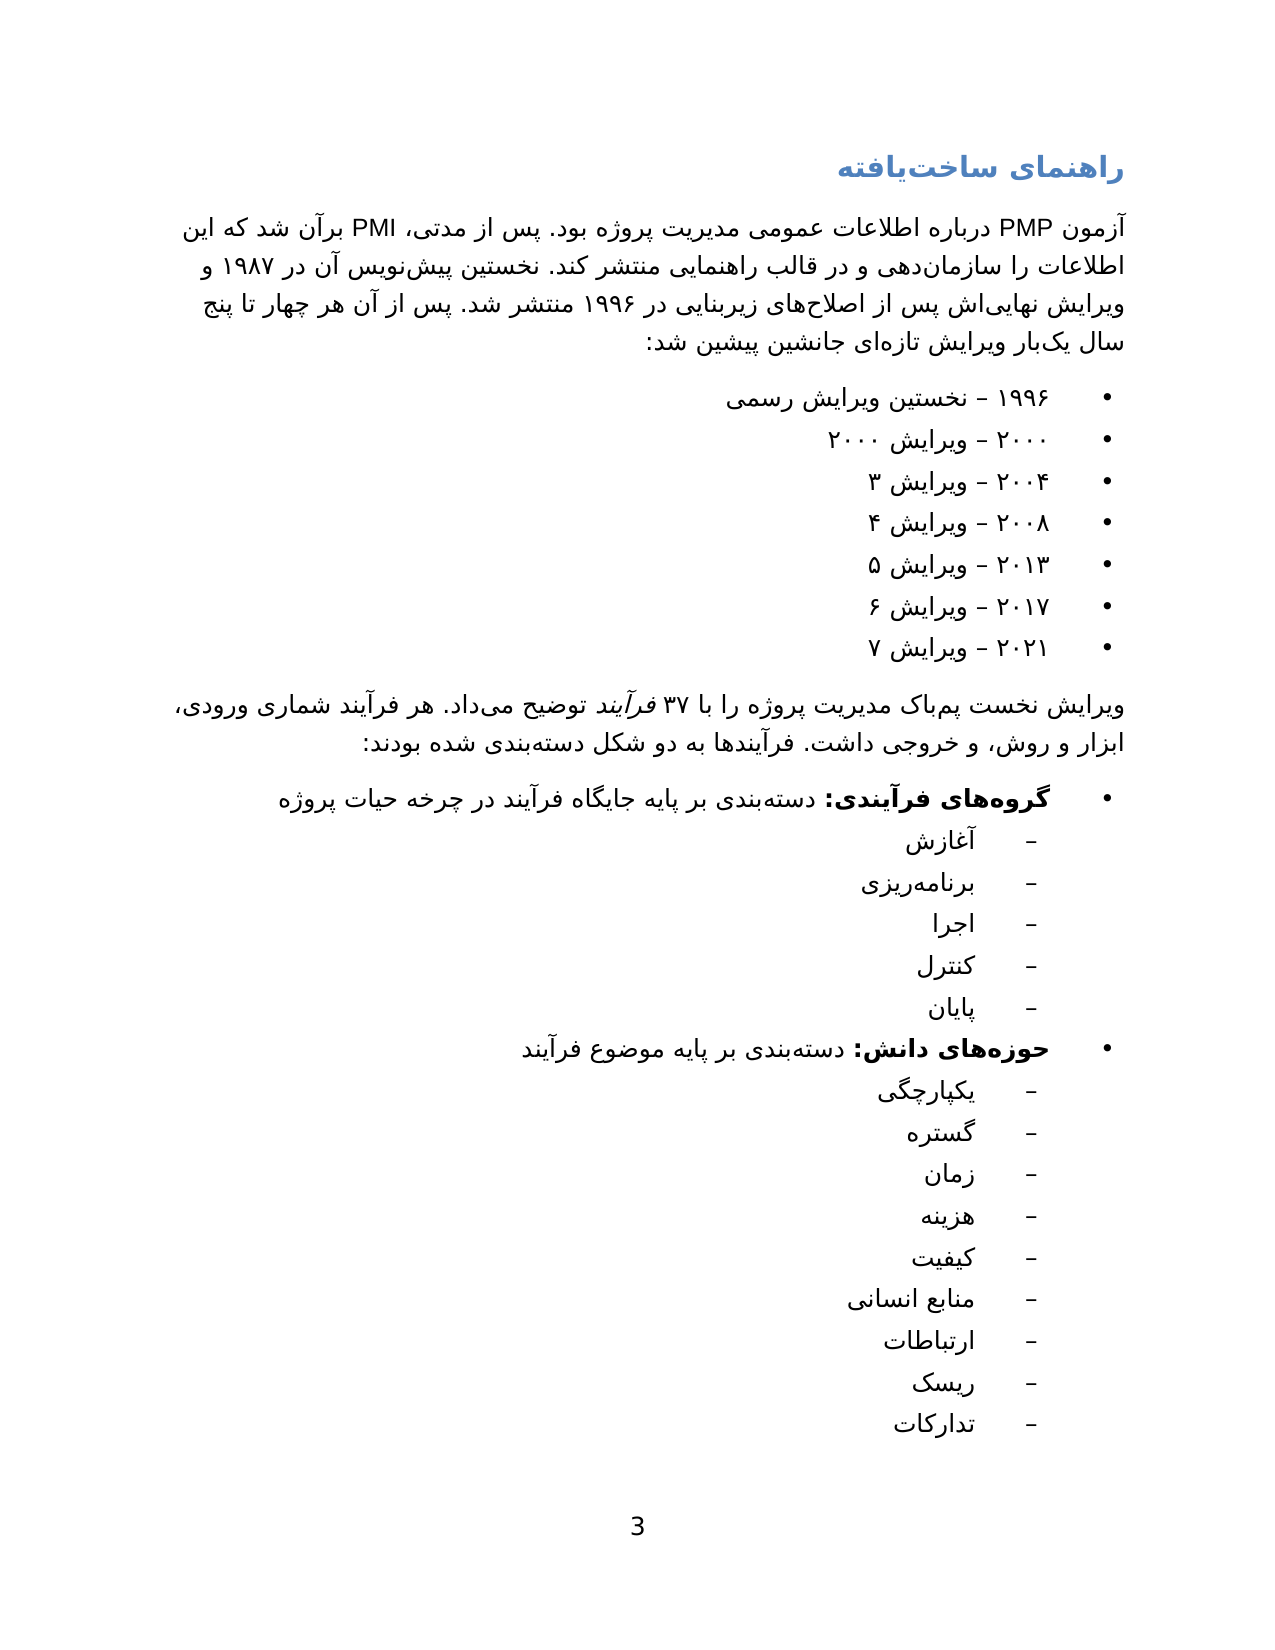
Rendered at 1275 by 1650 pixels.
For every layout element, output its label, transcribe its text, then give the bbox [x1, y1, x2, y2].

list آغازش [150, 826, 1025, 856]
list ارتباطات [150, 1326, 1025, 1356]
list یکپارچگی [150, 1076, 1025, 1106]
list زمان [150, 1160, 1025, 1189]
list ریسک [150, 1368, 1025, 1397]
list ۲۰۱۳ – ویرایش ۵ [150, 550, 1100, 579]
list ۲۰۰۰ – ویرایش ۲۰۰۰ [150, 425, 1100, 454]
text آزمون PMP درباره اطلاعات عمومی مدیریت پروژه بود. پس از مدتی، PMI برآن شد که این اطلاعات را سازمان‌دهی و در قالب راهنمایی منتشر کند. نخستین پیش‌نویس آن در ۱۹۸۷ و ویرایش نهایی‌اش پس از اصلاح‌های زیربنایی در ۱۹۹۶ منتشر شد. پس از آن هر چهار تا پنج سال یک‌بار ویرایش تازه‌ای جانشین پیشین شد: [150, 213, 1125, 356]
list ۱۹۹۶ – نخستین ویرایش رسمی [150, 383, 1100, 413]
list گروه‌های فرآیندی: دسته‌بندی بر پایه جایگاه فرآیند در چرخه حیات پروژه [150, 785, 1100, 814]
list کیفیت [150, 1243, 1025, 1272]
list پایان [150, 993, 1025, 1022]
list تدارکات [150, 1410, 1025, 1439]
list حوزه‌های دانش: دسته‌بندی بر پایه موضوع فرآیند [150, 1035, 1100, 1064]
list برنامه‌ریزی [150, 868, 1025, 897]
text ویرایش نخست پم‌باک مدیریت پروژه را با ۳۷ فرآیند توضیح می‌داد. هر فرآیند شماری ورودی، ابزار و روش، و خروجی داشت. فرآیندها به دو شکل دسته‌بندی شده بودند: [150, 690, 1125, 757]
list منابع انسانی [150, 1285, 1025, 1314]
list ۲۰۱۷ – ویرایش ۶ [150, 592, 1100, 621]
list هزینه [150, 1201, 1025, 1231]
list کنترل [150, 951, 1025, 981]
list ۲۰۲۱ – ویرایش ۷ [150, 633, 1100, 663]
list ۲۰۰۸ – ویرایش ۴ [150, 508, 1100, 538]
list گستره [150, 1118, 1025, 1147]
list ۲۰۰۴ – ویرایش ۳ [150, 467, 1100, 496]
list اجرا [150, 910, 1025, 939]
subtitle راهنمای ساخت‌یافته [150, 150, 1125, 184]
